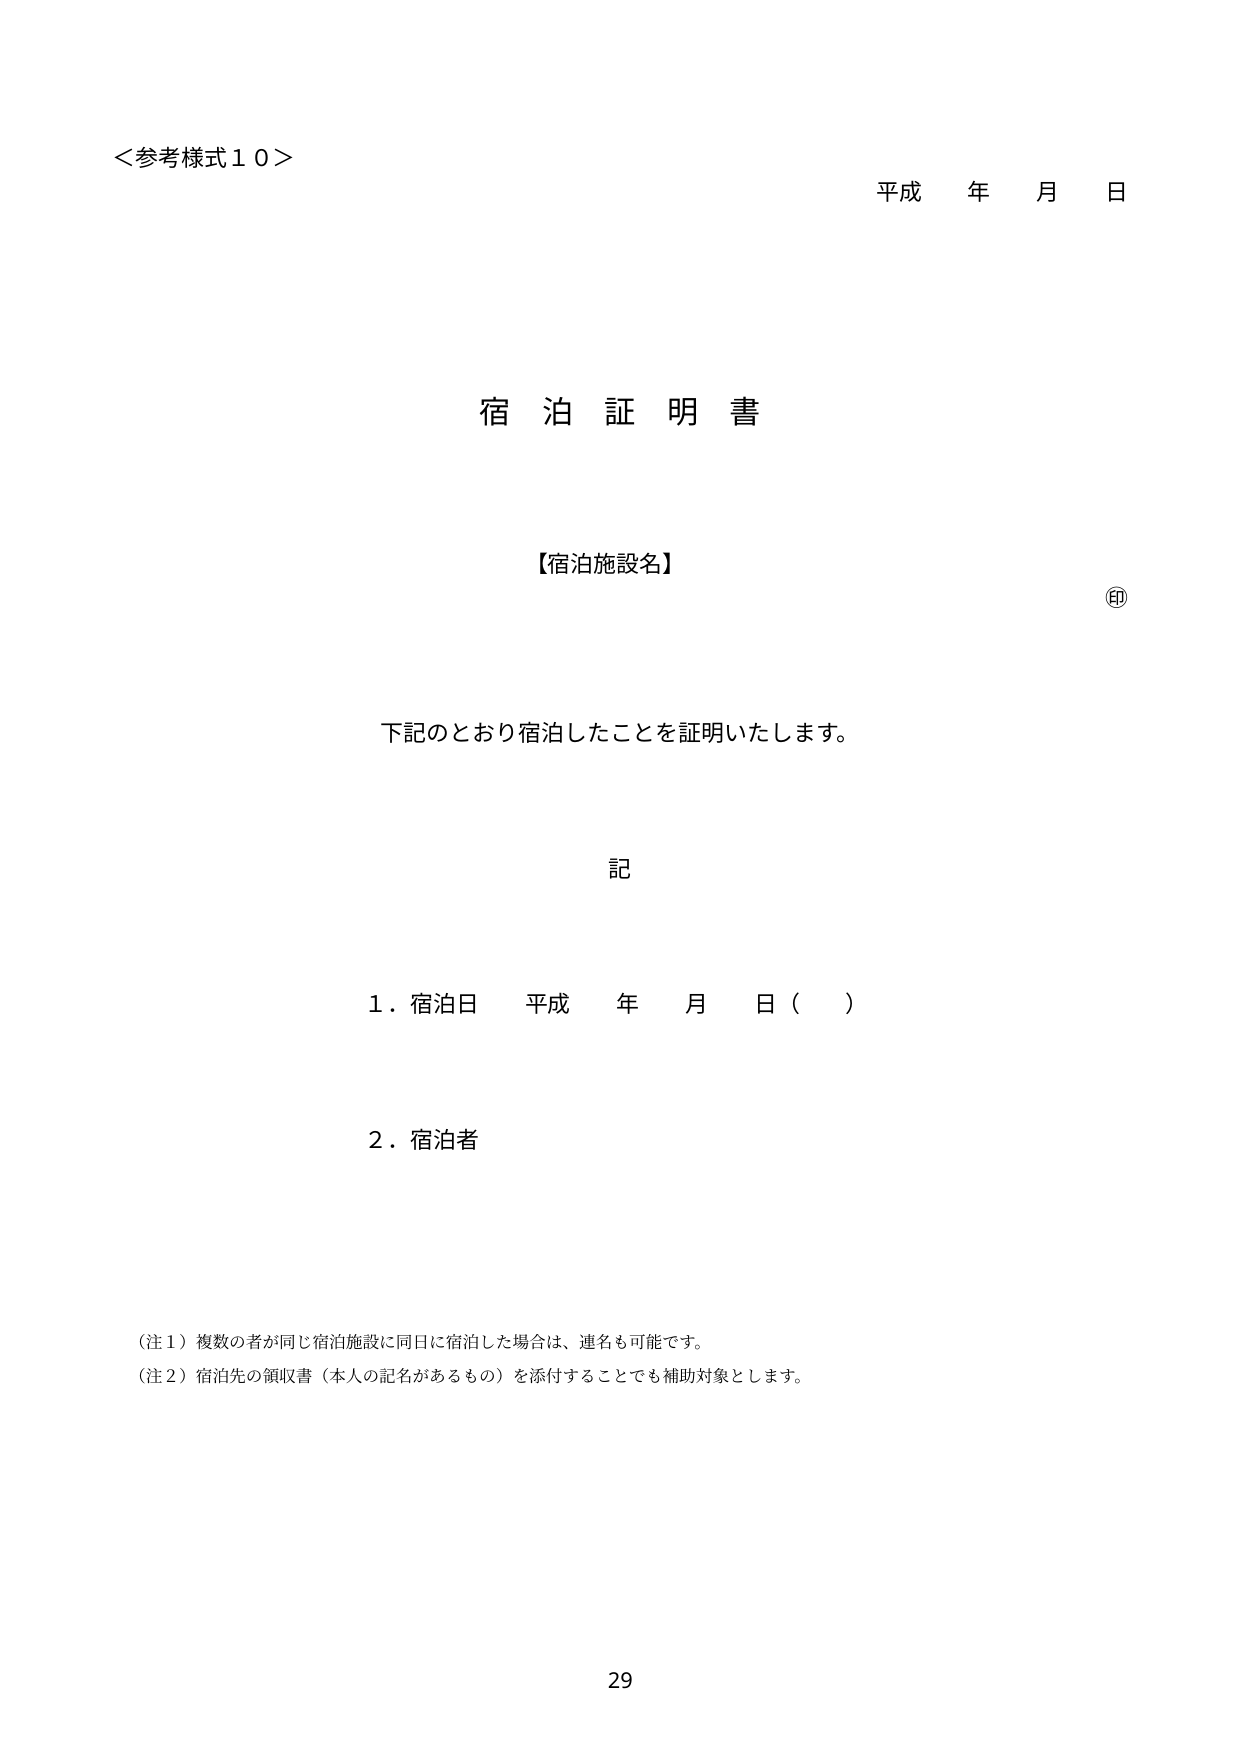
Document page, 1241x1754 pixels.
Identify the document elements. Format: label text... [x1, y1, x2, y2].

text 宿 泊 証 明 書 [112, 376, 1128, 444]
text 【宿泊施設名】 [112, 546, 1128, 579]
text （注２）宿泊先の領収書（本人の記名があるもの）を添付することでも補助対象とします。 [112, 1358, 1128, 1392]
text ２．宿泊者 [112, 1121, 1128, 1155]
text （注１）複数の者が同じ宿泊施設に同日に宿泊した場合は、連名も可能です。 [112, 1324, 1128, 1358]
text 下記のとおり宿泊したことを証明いたします。 [112, 715, 1128, 749]
text 平成 年 月 日 [112, 173, 1128, 207]
text 記 [112, 850, 1128, 884]
text １．宿泊日 平成 年 月 日（ ） [112, 986, 1128, 1020]
text ㊞ [112, 579, 1128, 613]
text ＜参考様式１０＞ [112, 139, 1128, 173]
